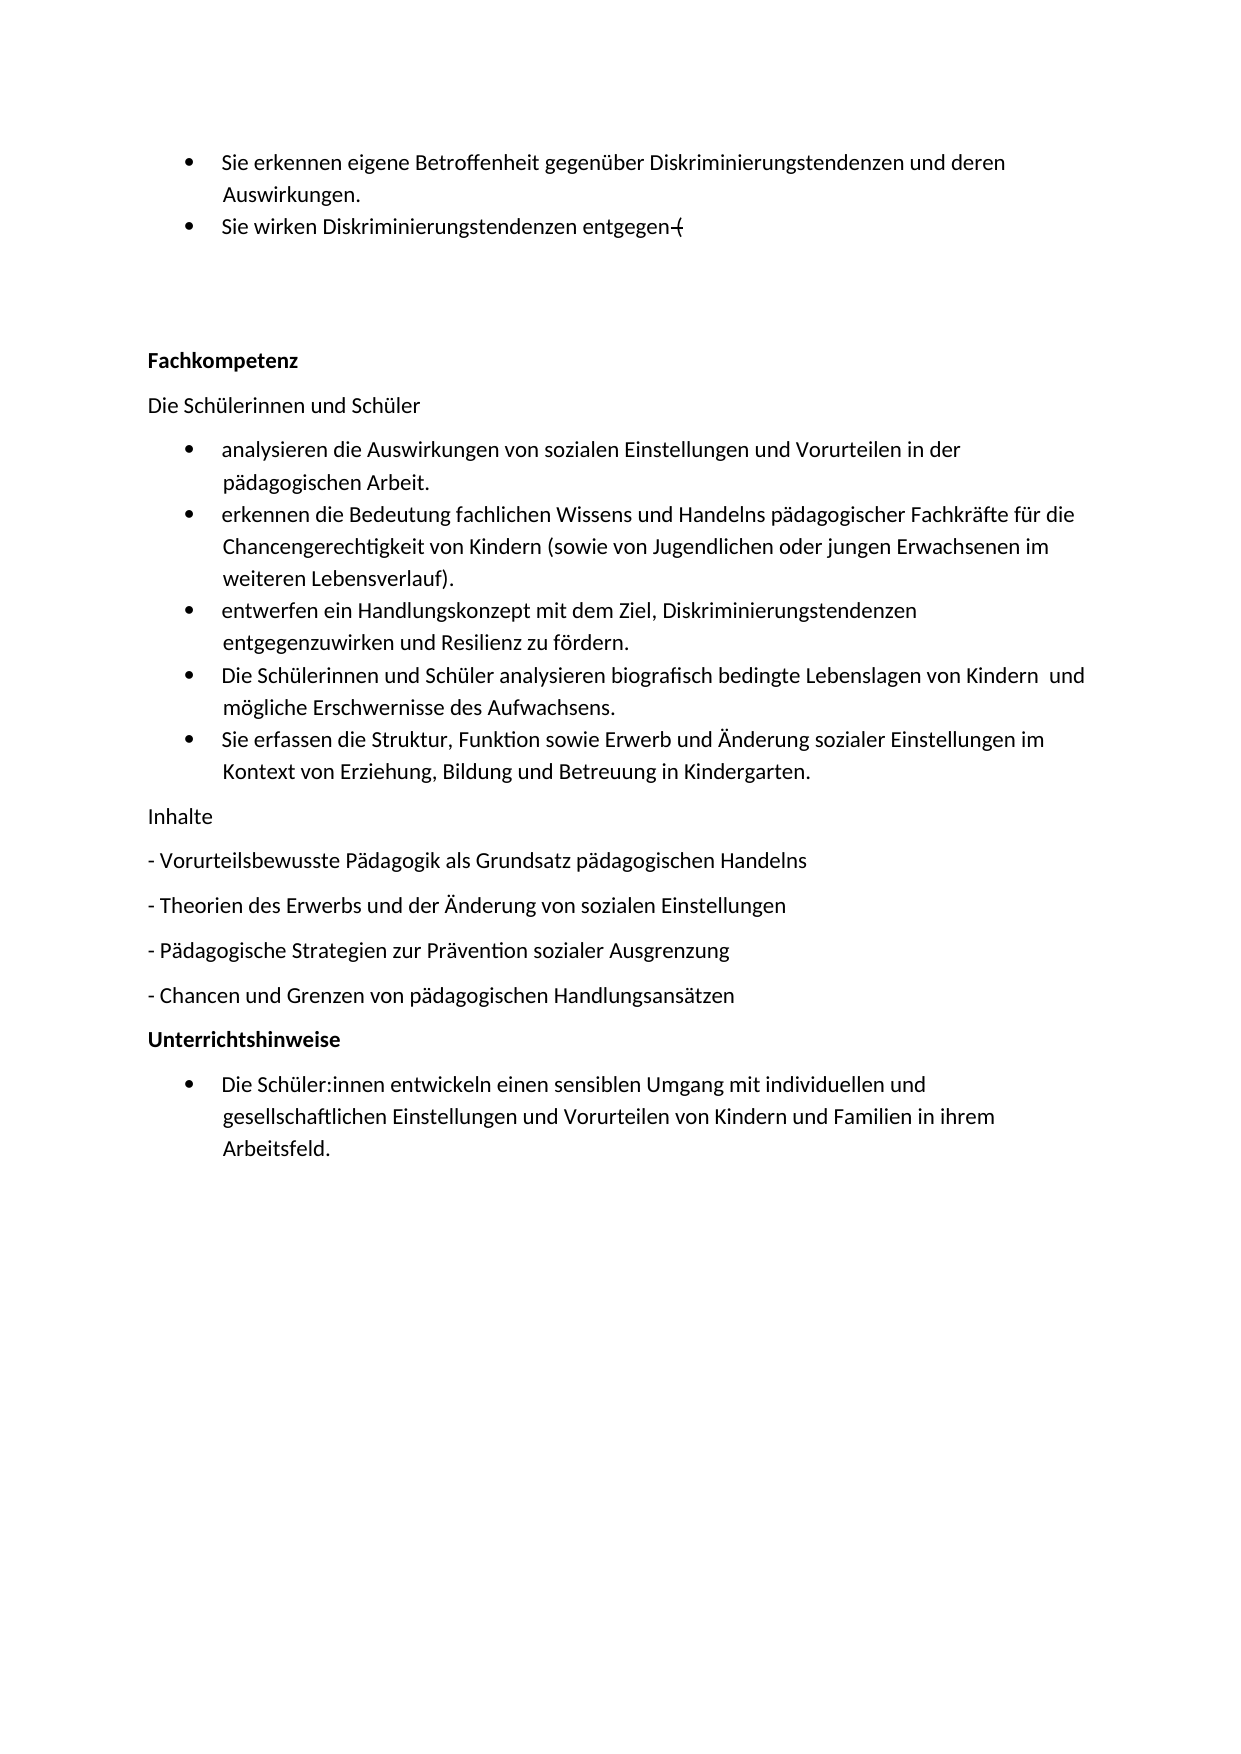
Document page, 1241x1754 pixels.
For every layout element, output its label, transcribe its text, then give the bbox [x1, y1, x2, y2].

text - Theorien des Erwerbs und der Änderung von sozialen Einstellungen [148, 891, 1093, 919]
list Sie erfassen die Struktur, Funktion sowie Erwerb und Änderung sozialer Einstellungen im Kontext von Erziehung, Bildung und Betreuung in Kindergarten. [185, 725, 1093, 785]
text - Chancen und Grenzen von pädagogischen Handlungsansätzen [148, 981, 1093, 1009]
list Sie erkennen eigene Betroffenheit gegenüber Diskriminierungstendenzen und deren Auswirkungen. [185, 148, 1093, 208]
list erkennen die Bedeutung fachlichen Wissens und Handelns pädagogischer Fachkräfte für die Chancengerechtigkeit von Kindern (sowie von Jugendlichen oder jungen Erwachsenen im weiteren Lebensverlauf). [185, 500, 1093, 592]
text Die Schülerinnen und Schüler [148, 391, 1093, 419]
text - Pädagogische Strategien zur Prävention sozialer Ausgrenzung [148, 936, 1093, 964]
list Die Schüler:innen entwickeln einen sensiblen Umgang mit individuellen und gesellschaftlichen Einstellungen und Vorurteilen von Kindern und Familien in ihrem Arbeitsfeld. [185, 1070, 1093, 1162]
text - Vorurteilsbewusste Pädagogik als Grundsatz pädagogischen Handelns [148, 847, 1093, 875]
list Die Schülerinnen und Schüler analysieren biografisch bedingte Lebenslagen von Kindern und mögliche Erschwernisse des Aufwachsens. [185, 661, 1093, 721]
text Fachkompetenz [148, 346, 1093, 374]
list analysieren die Auswirkungen von sozialen Einstellungen und Vorurteilen in der pädagogischen Arbeit. [185, 435, 1093, 496]
text Inhalte [148, 802, 1093, 830]
text Unterrichtshinweise [148, 1025, 1093, 1053]
list entwerfen ein Handlungskonzept mit dem Ziel, Diskriminierungstendenzen entgegenzuwirken und Resilienz zu fördern. [185, 596, 1093, 657]
list Sie wirken Diskriminierungstendenzen entgegen ( [185, 212, 1093, 240]
